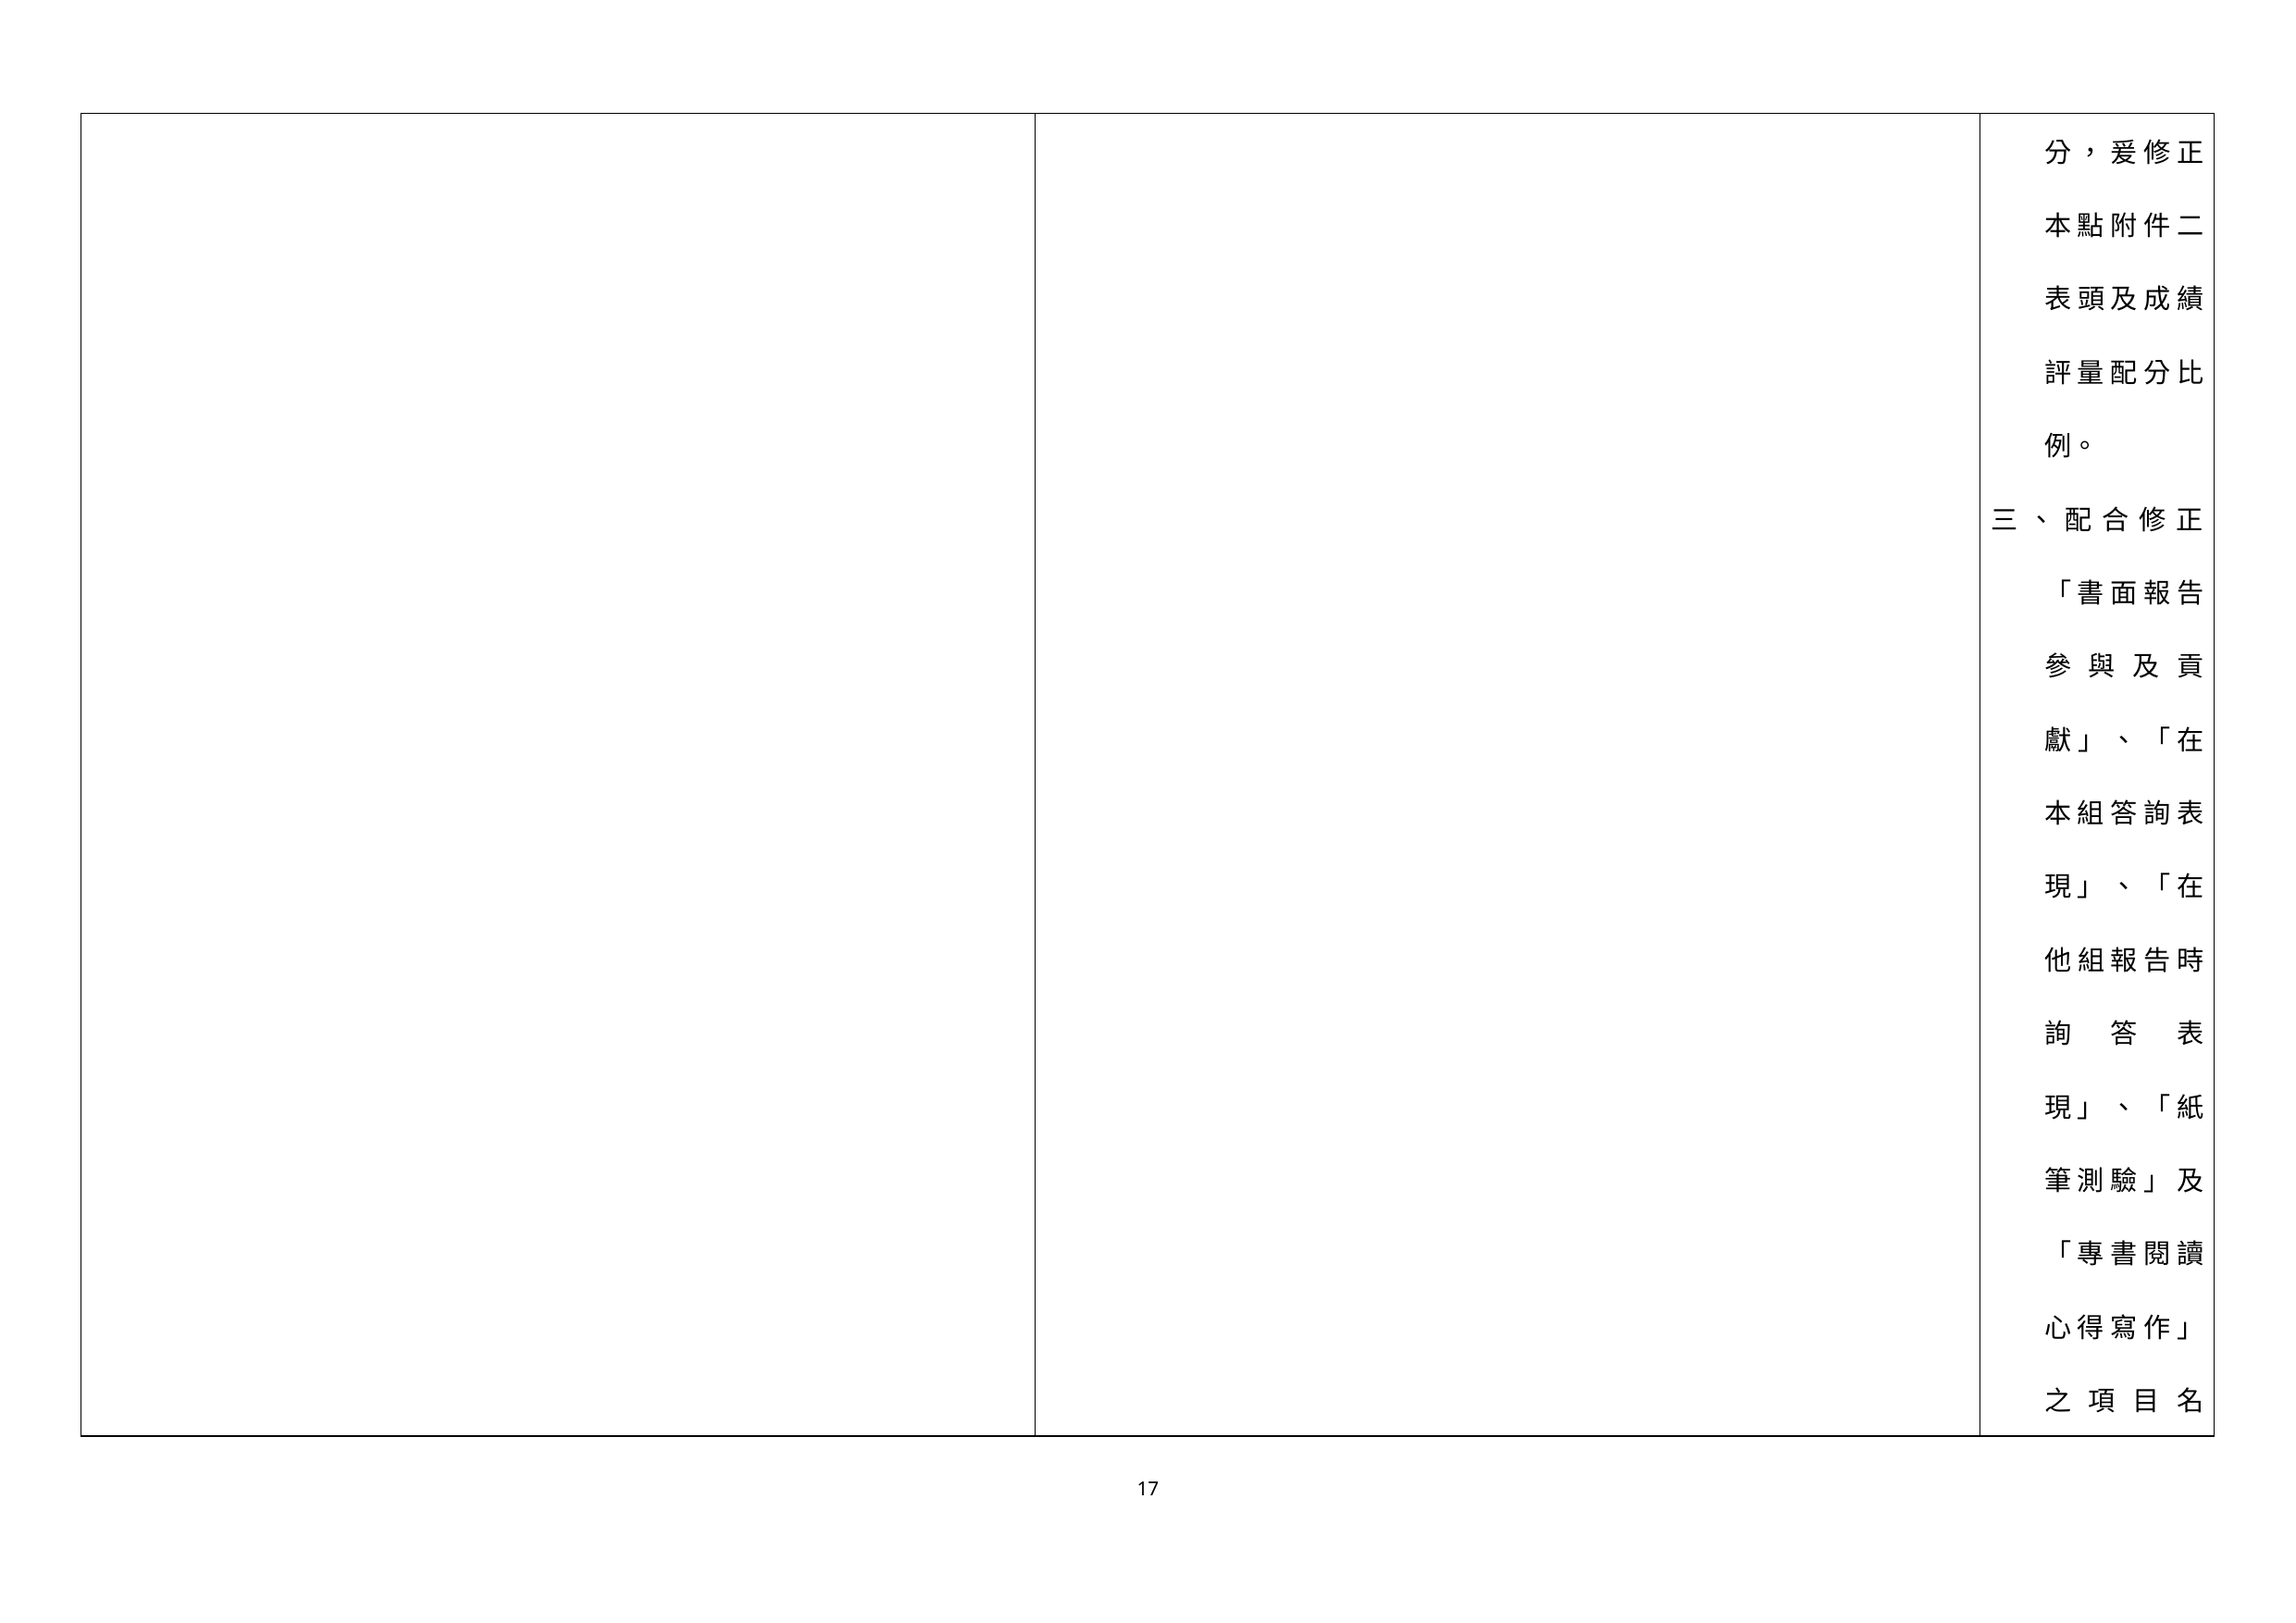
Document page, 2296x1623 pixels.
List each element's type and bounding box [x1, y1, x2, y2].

table_cell [1980, 114, 2214, 1435]
table_cell [1036, 114, 1980, 1435]
table_cell [81, 114, 1035, 1435]
